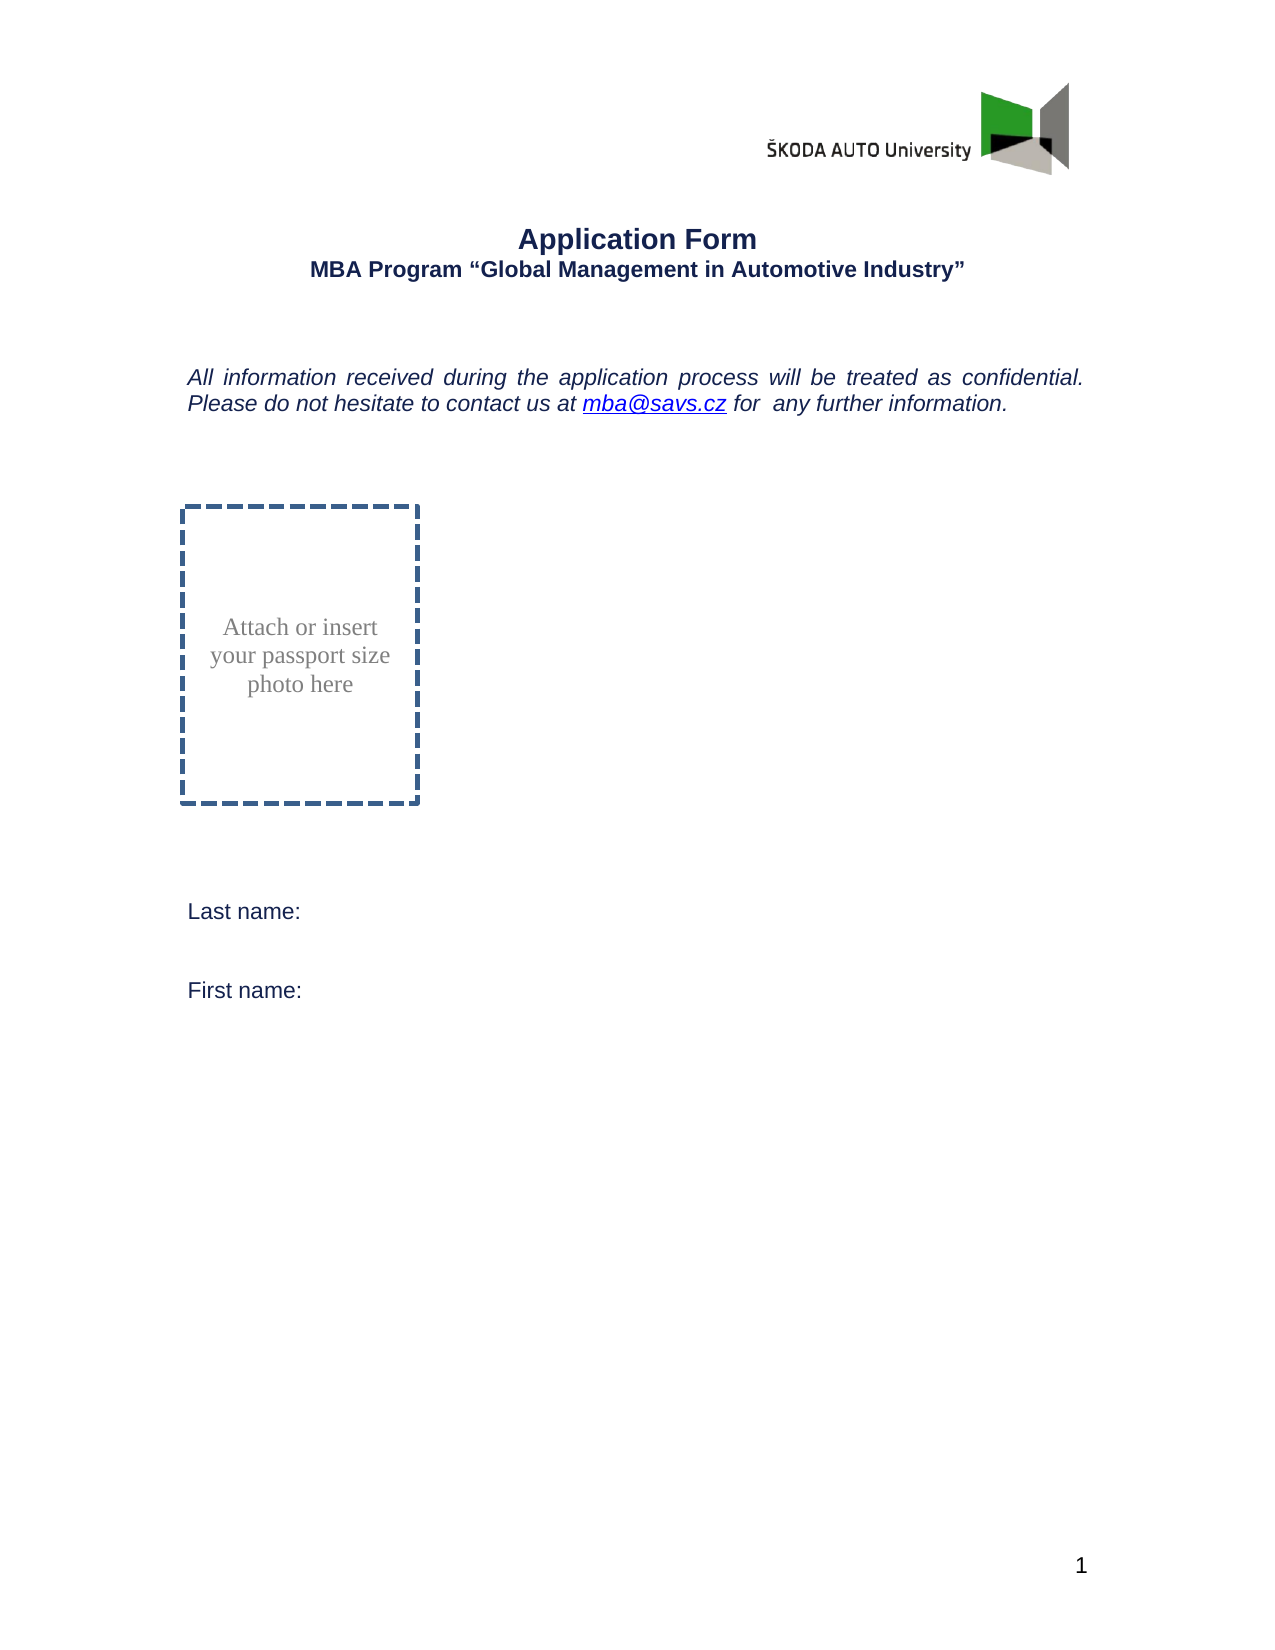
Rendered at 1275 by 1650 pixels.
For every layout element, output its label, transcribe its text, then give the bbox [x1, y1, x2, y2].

text Last name: [187, 898, 1087, 924]
text All information received during the application process will be treated as confidential. Please do not hesitate to contact us at mba@savs.cz for any further information. [187, 364, 1087, 416]
text First name: [187, 977, 1087, 1003]
text MBA Program “Global Management in Automotive Industry” [187, 256, 1087, 282]
picture [747, 76, 1088, 194]
text Application Form [187, 222, 1087, 256]
